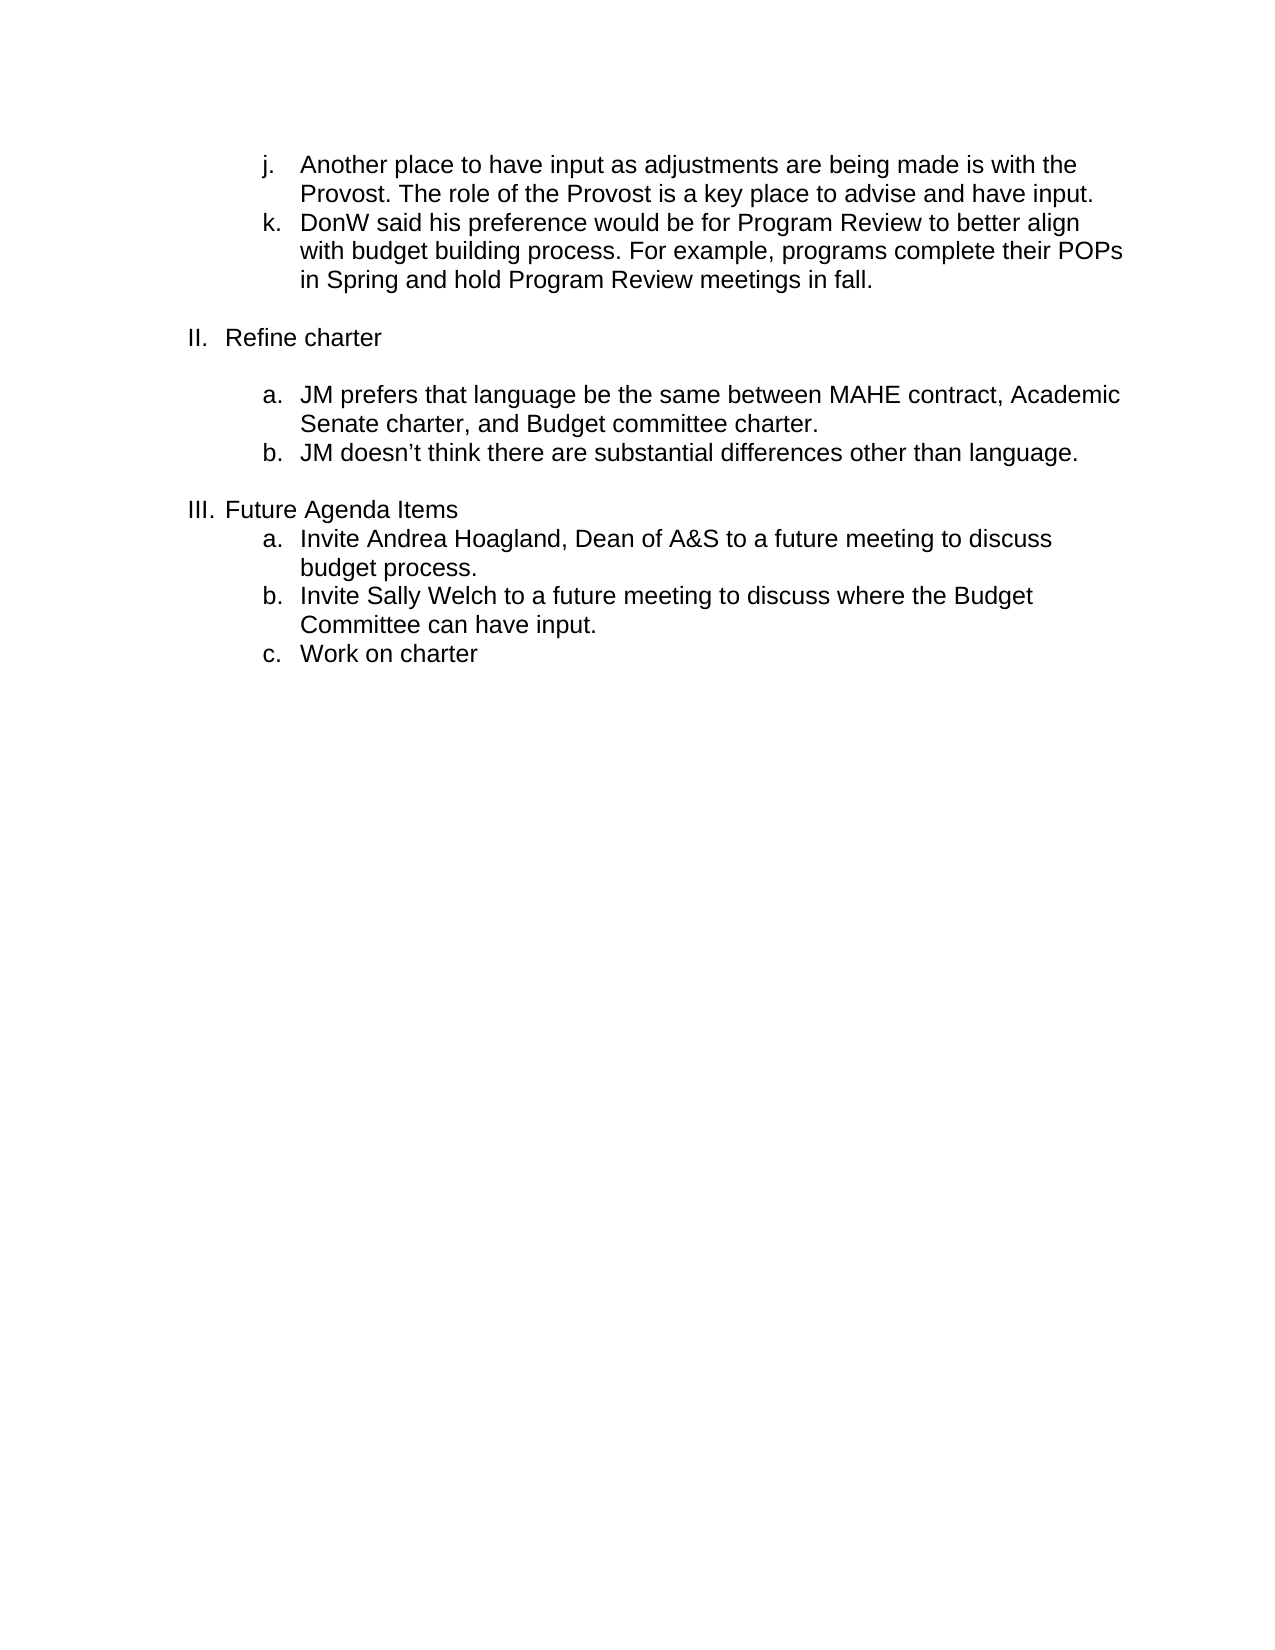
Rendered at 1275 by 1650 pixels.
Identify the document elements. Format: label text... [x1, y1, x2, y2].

list Refine charter [187, 322, 1125, 351]
list Future Agenda Items [187, 495, 1125, 524]
list JM prefers that language be the same between MAHE contract, Academic Senate charter, and Budget committee charter. [262, 380, 1125, 437]
list Work on charter [262, 639, 1125, 667]
list DonW said his preference would be for Program Review to better align with budget building process. For example, programs complete their POPs in Spring and hold Program Review meetings in fall. [262, 207, 1125, 294]
list Invite Andrea Hoagland, Dean of A&S to a future meeting to discuss budget process. [262, 524, 1125, 581]
list Invite Sally Welch to a future meeting to discuss where the Budget Committee can have input. [262, 581, 1125, 639]
list JM doesn’t think there are substantial differences other than language. [262, 437, 1125, 466]
list Another place to have input as adjustments are being made is with the Provost. The role of the Provost is a key place to advise and have input. [262, 150, 1125, 207]
